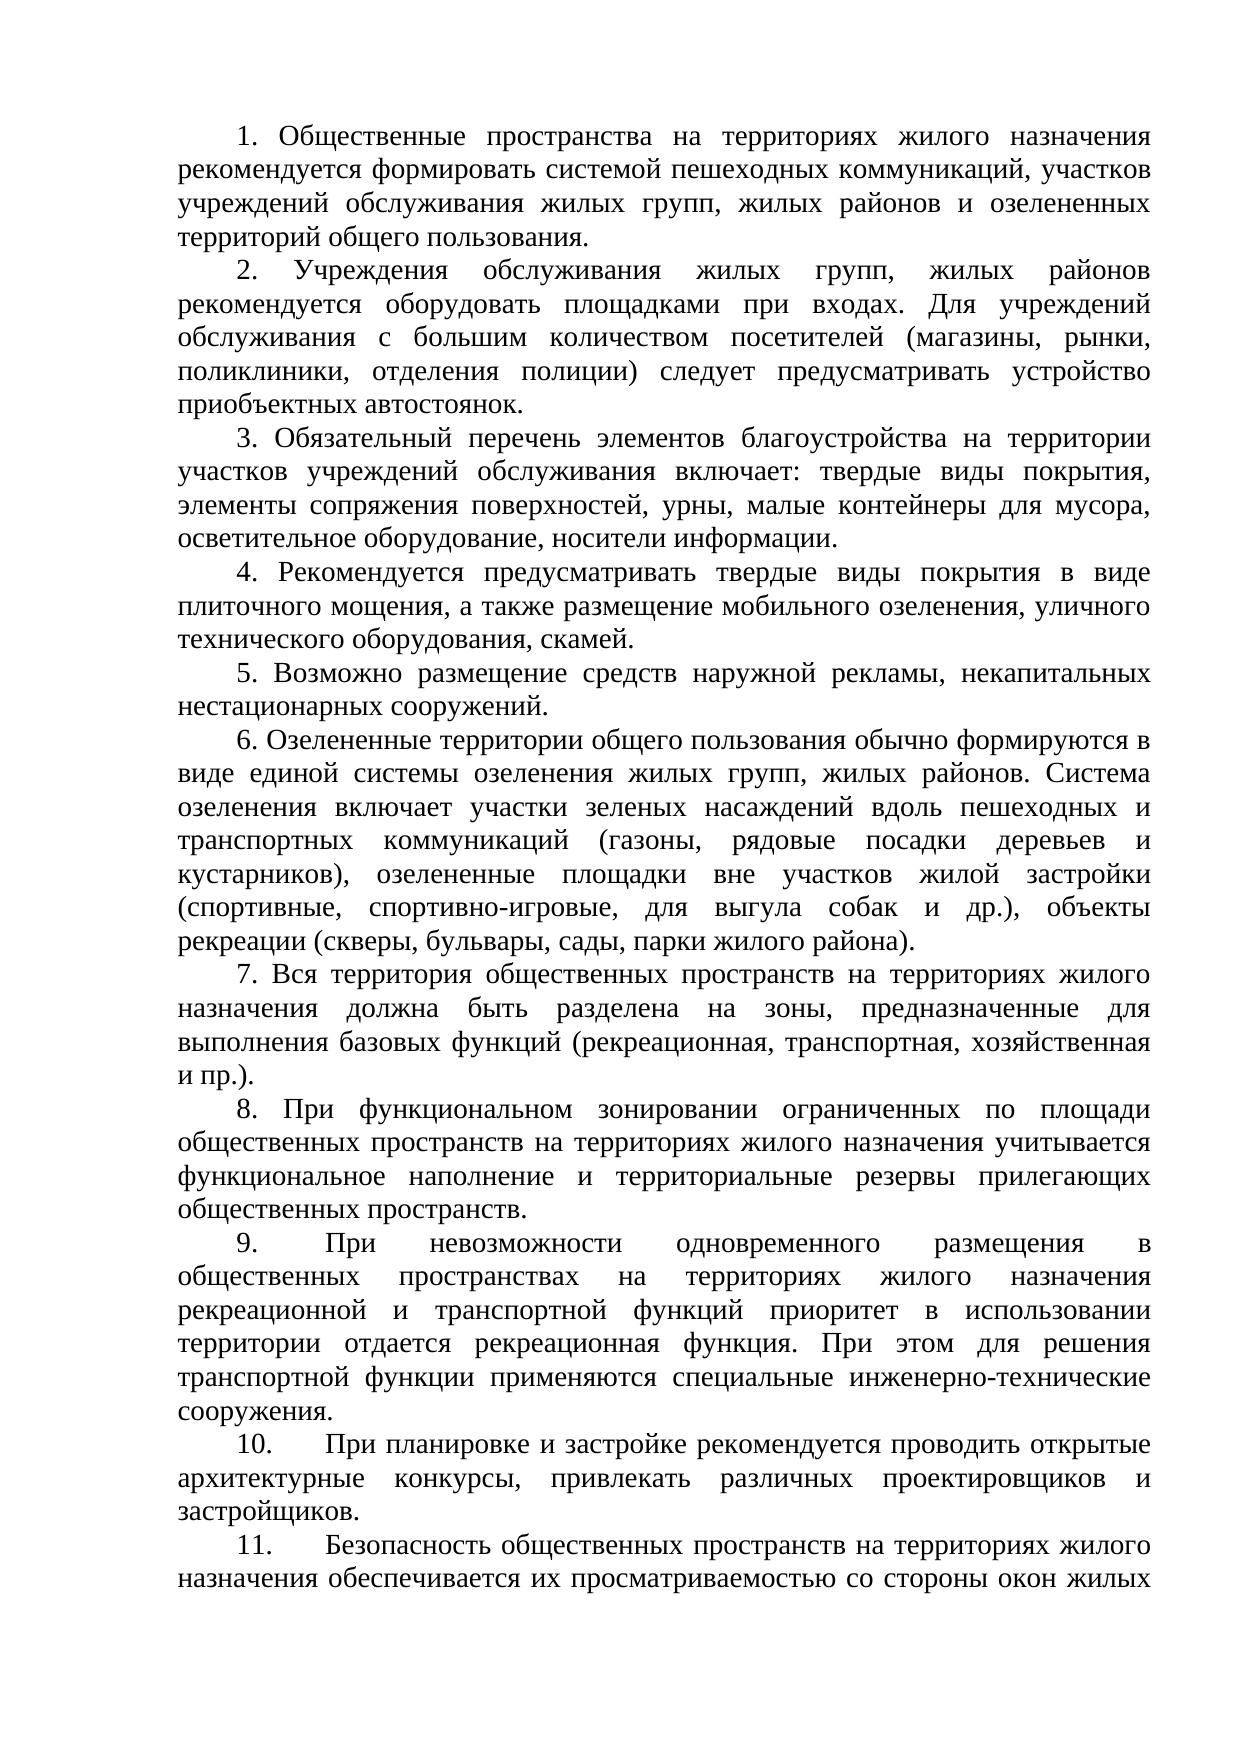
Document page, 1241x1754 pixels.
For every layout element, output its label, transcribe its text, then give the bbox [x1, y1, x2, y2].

text 5. Возможно размещение средств наружной рекламы, некапитальных нестационарных сооружений. [177, 655, 1152, 722]
text 7. Вся территория общественных пространств на территориях жилого назначения должна быть разделена на зоны, предназначенные для выполнения базовых функций (рекреационная, транспортная, хозяйственная и пр.). [177, 957, 1152, 1091]
list При невозможности одновременного размещения в общественных пространствах на территориях жилого назначения рекреационной и транспортной функций приоритет в использовании территории отдается рекреационная функция. При этом для решения транспортной функции применяются специальные инженерно-технические сооружения. [177, 1225, 1152, 1426]
list При планировке и застройке рекомендуется проводить открытые архитектурные конкурсы, привлекать различных проектировщиков и застройщиков. [177, 1426, 1152, 1527]
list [177, 1527, 1152, 1594]
text 4. Рекомендуется предусматривать твердые виды покрытия в виде плиточного мощения, а также размещение мобильного озеленения, уличного технического оборудования, скамей. [177, 554, 1152, 655]
text 8. При функциональном зонировании ограниченных по площади общественных пространств на территориях жилого назначения учитывается функциональное наполнение и территориальные резервы прилегающих общественных пространств. [177, 1091, 1152, 1225]
text 3. Обязательный перечень элементов благоустройства на территории участков учреждений обслуживания включает: твердые виды покрытия, элементы сопряжения поверхностей, урны, малые контейнеры для мусора, осветительное оборудование, носители информации. [177, 420, 1152, 554]
text 6. Озелененные территории общего пользования обычно формируются в виде единой системы озеленения жилых групп, жилых районов. Система озеленения включает участки зеленых насаждений вдоль пешеходных и транспортных коммуникаций (газоны, рядовые посадки деревьев и кустарников), озелененные площадки вне участков жилой застройки (спортивные, спортивно-игровые, для выгула собак и др.), объекты рекреации (скверы, бульвары, сады, парки жилого района). [177, 722, 1152, 957]
text 2. Учреждения обслуживания жилых групп, жилых районов рекомендуется оборудовать площадками при входах. Для учреждений обслуживания с большим количеством посетителей (магазины, рынки, поликлиники, отделения полиции) следует предусматривать устройство приобъектных автостоянок. [177, 252, 1152, 420]
text 1. Общественные пространства на территориях жилого назначения рекомендуется формировать системой пешеходных коммуникаций, участков учреждений обслуживания жилых групп, жилых районов и озелененных территорий общего пользования. [177, 118, 1152, 252]
